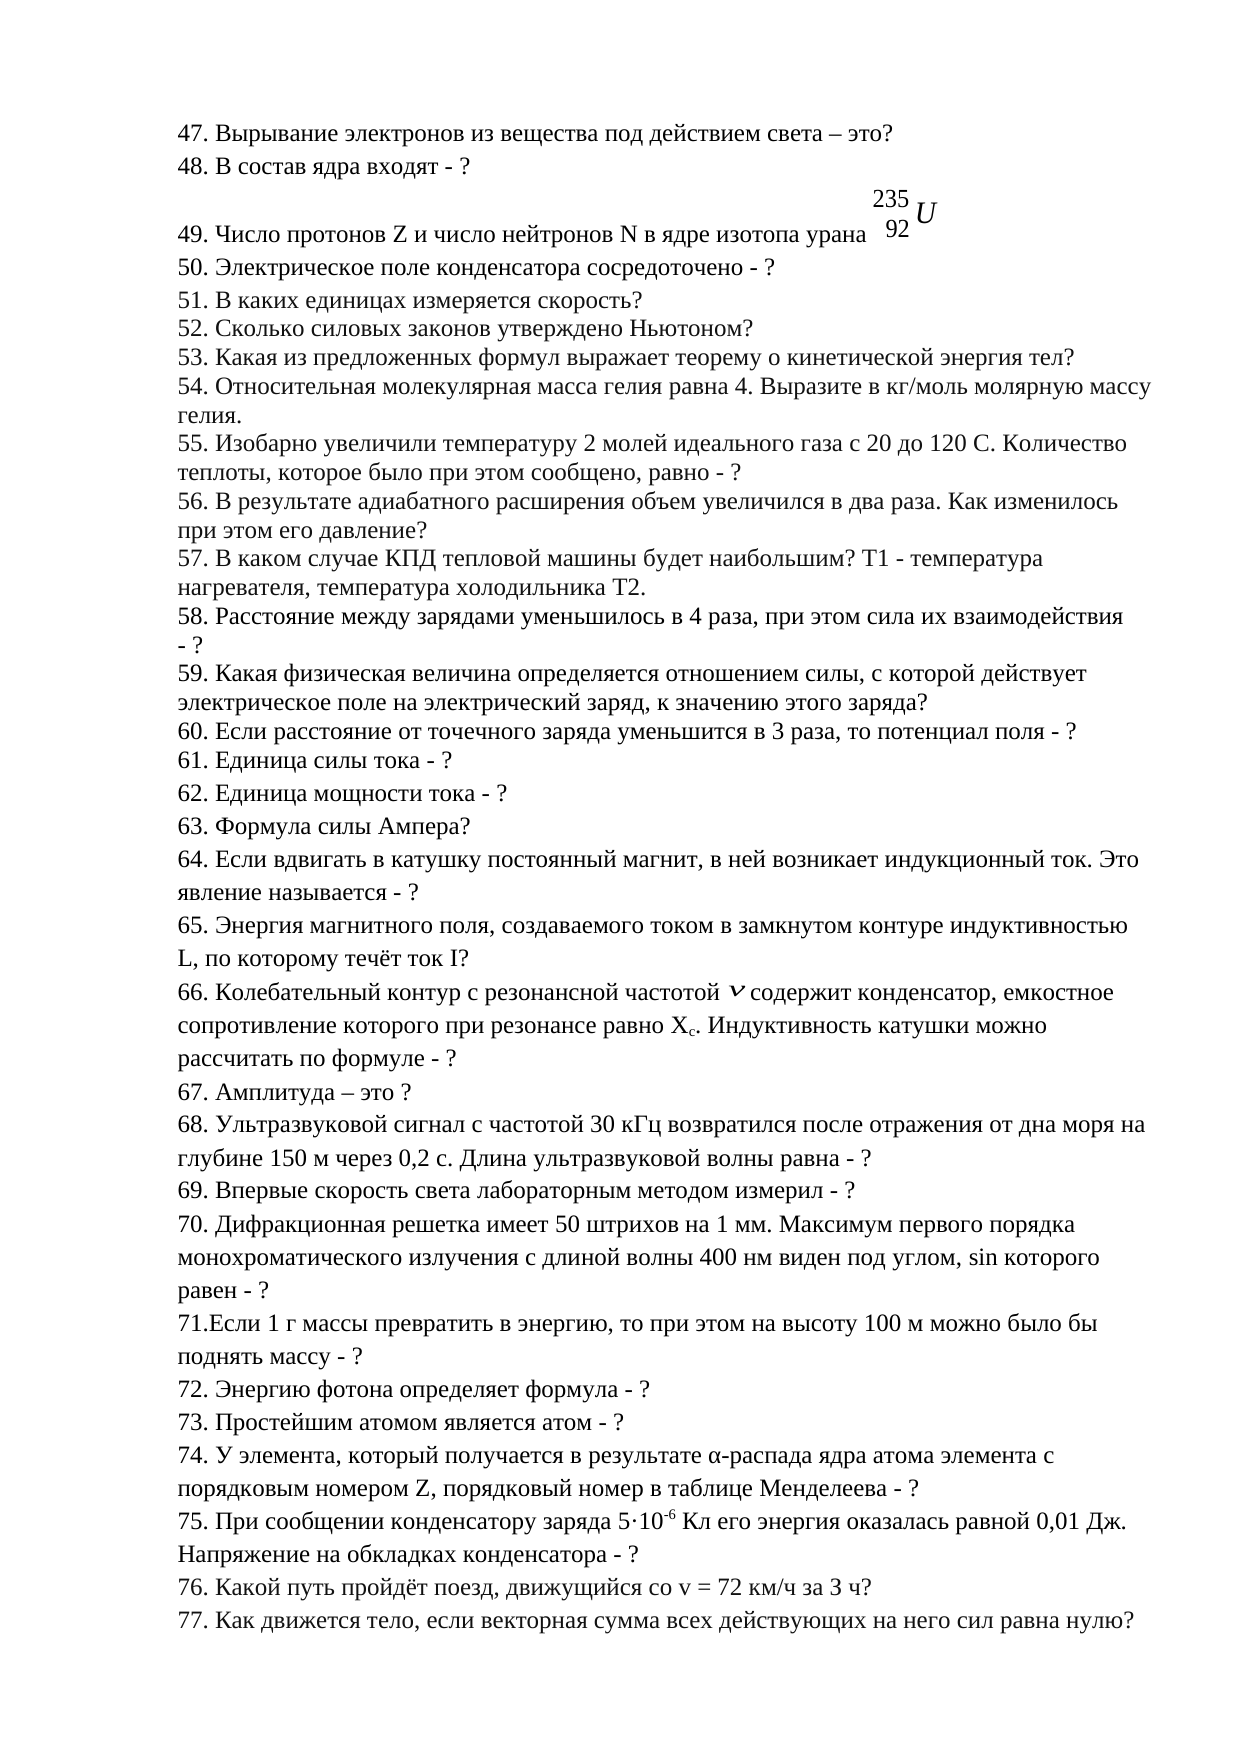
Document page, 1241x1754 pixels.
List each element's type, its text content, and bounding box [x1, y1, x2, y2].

text 75. При сообщении конденсатору заряда 5·10-6 Кл его энергия оказалась равной 0,01 Дж. Напряжение на обкладках конденсатора - ? [177, 1506, 1152, 1568]
text 62. Единица мощности тока - ? [177, 778, 1152, 806]
text 66. Колебательный контур с резонансной частотой содержит конденсатор, емкостное сопротивление которого при резонансе равно Xc. Индуктивность катушки можно рассчитать по формуле - ? [177, 976, 1152, 1072]
text 65. Энергия магнитного поля, создаваемого током в замкнутом контуре индуктивностью L, по которому течёт ток I? [177, 910, 1152, 972]
text 61. Единица силы тока - ? [177, 745, 1152, 773]
text 67. Амплитуда – это ? [177, 1077, 1152, 1105]
text 52. Сколько силовых законов утверждено Ньютоном? [177, 313, 1152, 342]
text 51. В каких единицах измеряется скорость? [177, 285, 1152, 313]
text 70. Дифракционная решетка имеет 50 штрихов на . Максимум первого порядка монохроматического излучения с длиной волны 400 нм виден под углом, sin которого равен - ? [177, 1209, 1152, 1303]
text 54. Относительная молекулярная масса гелия равна 4. Выразите в кг/моль молярную массу гелия. [177, 371, 1152, 428]
text 72. Энергию фотона определяет формула - ? [177, 1374, 1152, 1402]
text 76. Какой путь пройдёт поезд, движущийся со v = 72 км/ч за З ч? [177, 1572, 1152, 1601]
text 49. Число протонов Z и число нейтронов N в ядре изотопа урана [177, 184, 1152, 247]
text 60. Если расстояние от точечного заряда уменьшится в 3 раза, то потенциал поля - ? [177, 716, 1152, 745]
text 55. Изобарно увеличили температуру 2 молей идеального газа с 20 до 120 С. Количество теплоты, которое было при этом сообщено, равно - ? [177, 428, 1152, 486]
text 77. Как движется тело, если векторная сумма всех действующих на него сил равна нулю? [177, 1605, 1152, 1634]
text 69. Впервые скорость света лабораторным методом измерил - ? [177, 1176, 1152, 1204]
text 47. Вырывание электронов из вещества под действием света – это? [177, 118, 1152, 147]
text 63. Формула силы Ампера? [177, 811, 1152, 839]
text 48. В состав ядра входят - ? [177, 151, 1152, 180]
text 71.Если массы превратить в энергию, то при этом на высоту можно было бы поднять массу - ? [177, 1308, 1152, 1369]
text 58. Расстояние между зарядами уменьшилось в 4 раза, при этом сила их взаимодействия - ? [177, 601, 1152, 658]
text 50. Электрическое поле конденсатора сосредоточено - ? [177, 252, 1152, 280]
text 57. В каком случае КПД тепловой машины будет наибольшим? T1 - температура нагревателя, температура холодильника Т2. [177, 543, 1152, 601]
text 73. Простейшим атомом является атом - ? [177, 1407, 1152, 1436]
text 68. Ультразвуковой сигнал с частотой 30 кГц возвратился после отражения от дна моря на глубине через 0,2 с. Длина ультразвуковой волны равна - ? [177, 1109, 1152, 1171]
text 53. Какая из предложенных формул выражает теорему о кинетической энергия тел? [177, 342, 1152, 371]
text 59. Какая физическая величина определяется отношением силы, с которой действует электрическое поле на электрический заряд, к значению этого заряда? [177, 658, 1152, 716]
text 56. В результате адиабатного расширения объем увеличился в два раза. Как изменилось при этом его давление? [177, 486, 1152, 543]
text 64. Если вдвигать в катушку постоянный магнит, в ней возникает индукционный ток. Это явление называется - ? [177, 844, 1152, 906]
text 74. У элемента, который получается в результате α-распада ядра атома элемента с порядковым номером Z, порядковый номер в таблице Менделеева - ? [177, 1440, 1152, 1502]
